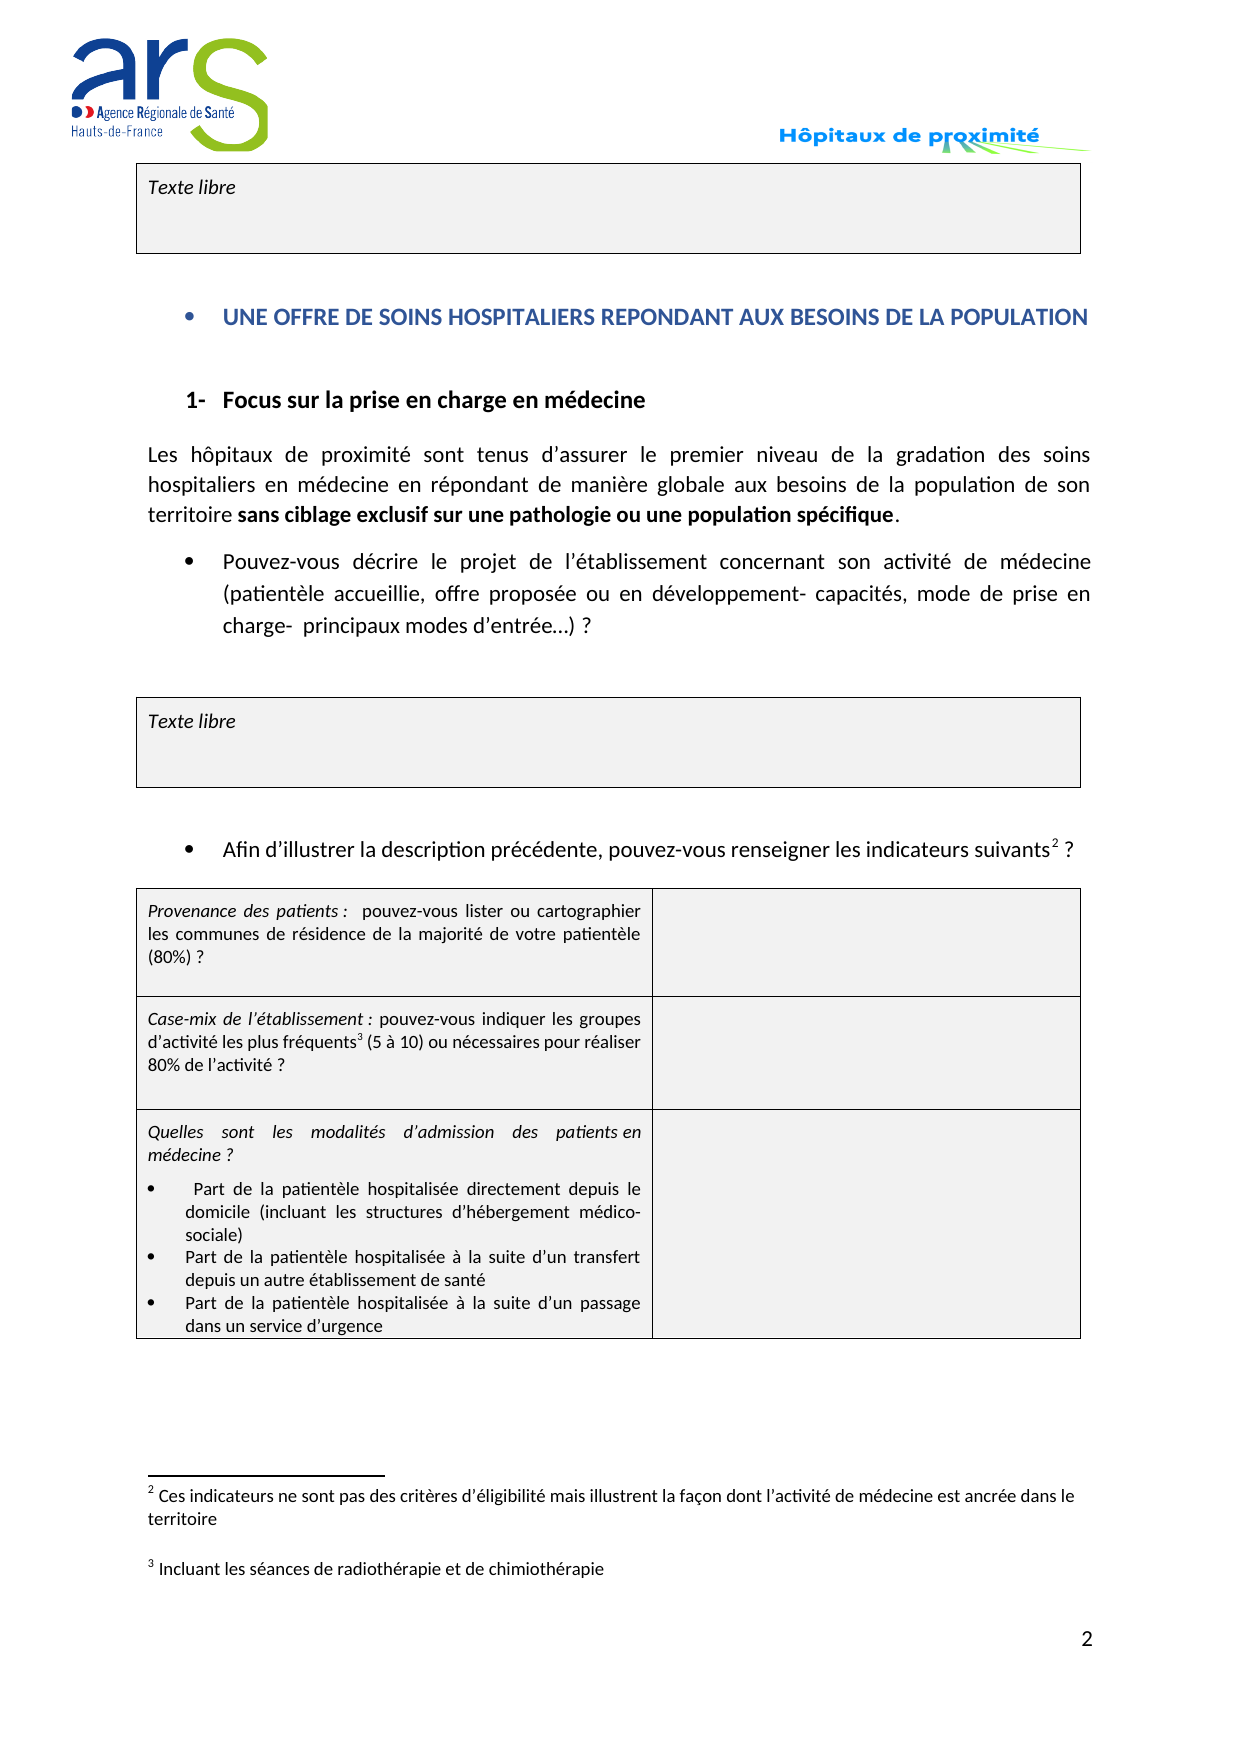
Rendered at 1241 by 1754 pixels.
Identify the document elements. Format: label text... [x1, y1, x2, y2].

list Afin d’illustrer la description précédente, pouvez-vous renseigner les indicateurs suivants ? [185, 835, 1093, 863]
text Les hôpitaux de proximité sont tenus d’assurer le premier niveau de la gradation des soins hospitaliers en médecine en répondant de manière globale aux besoins de la population de son territoire sans ciblage exclusif sur une pathologie ou une population spécifique. [148, 440, 1093, 528]
list Focus sur la prise en charge en médecine [185, 384, 1093, 414]
table_cell Case-mix de l’établissement : pouvez-vous indiquer les groupes d’activité les plus fréquents (5 à 10) ou nécessaires pour réaliser 80% de l’activité ? [137, 997, 652, 1109]
table_header Texte libre [137, 698, 1080, 787]
table_cell [653, 997, 1080, 1109]
table_header [653, 889, 1080, 996]
table_header Provenance des patients : pouvez-vous lister ou cartographier les communes de résidence de la majorité de votre patientèle (80%) ? [137, 889, 652, 996]
picture [70, 38, 268, 151]
table_cell Quelles sont les modalités d’admission des patients en médecine ? Part de la patientèle hospitalisée directement depuis le domicile (incluant les structures d’hébergement médico-sociale) Part de la patientèle hospitalisée à la suite d’un transfert depuis un autre établissement de santé Part de la patientèle hospitalisée à la suite d’un passage dans un service d’urgence [137, 1110, 652, 1337]
table_cell [653, 1110, 1080, 1337]
subtitle UNE OFFRE DE SOINS HOSPITALIERS REPONDANT AUX BESOINS DE LA POPULATION [185, 301, 1093, 332]
picture [768, 101, 1093, 163]
table_header Texte libre [137, 164, 1080, 253]
list Pouvez-vous décrire le projet de l’établissement concernant son activité de médecine (patientèle accueillie, offre proposée ou en développement- capacités, mode de prise en charge- principaux modes d’entrée…) ? [185, 547, 1093, 639]
